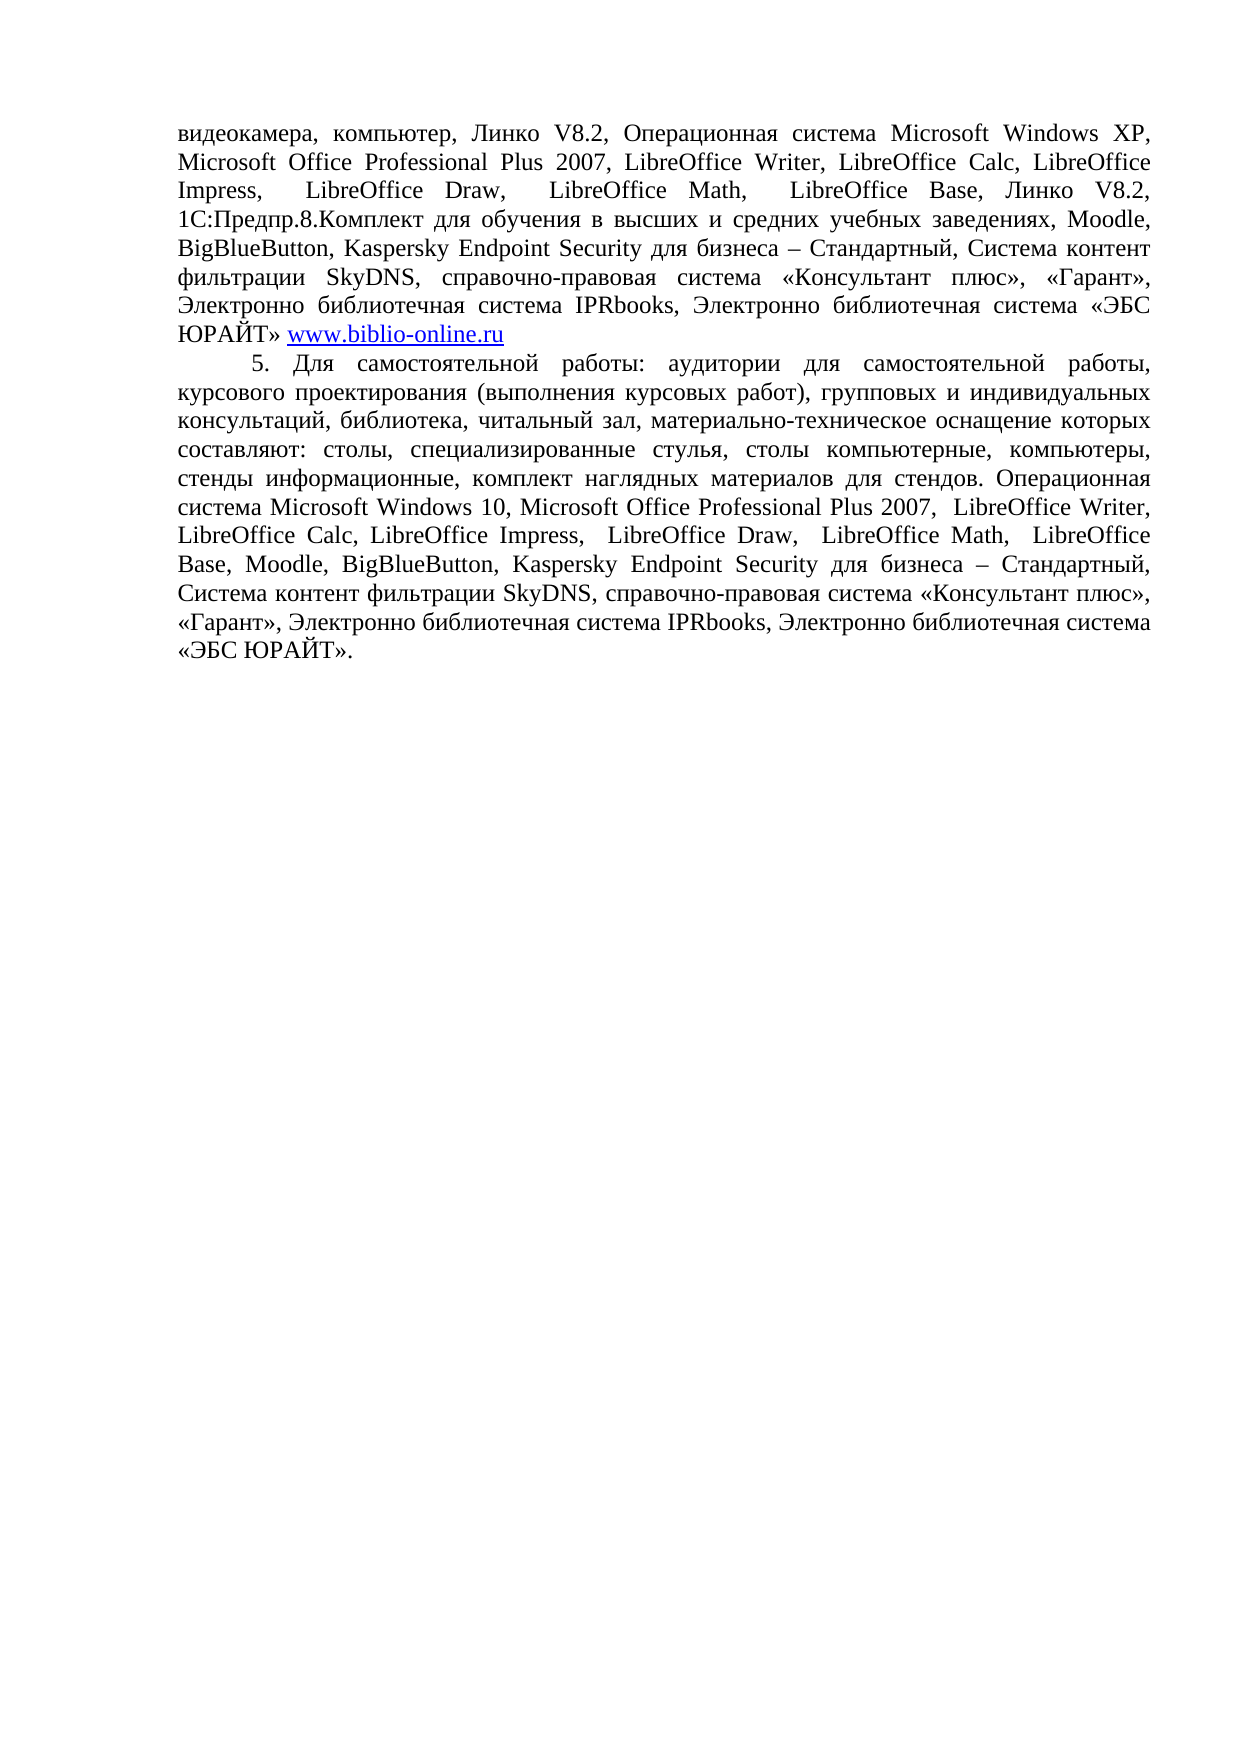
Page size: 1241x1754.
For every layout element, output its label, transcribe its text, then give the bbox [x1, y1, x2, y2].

text 5. Для самостоятельной работы: аудитории для самостоятельной работы, курсового проектирования (выполнения курсовых работ), групповых и индивидуальных консультаций, библиотека, читальный зал, материально-техническое оснащение которых составляют: столы, специализированные стулья, столы компьютерные, компьютеры, стенды информационные, комплект наглядных материалов для стендов. Операционная система Microsoft Windows 10, Microsoft Office Professional Plus 2007, LibreOffice Writer, LibreOffice Calc, LibreOffice Impress, LibreOffice Draw, LibreOffice Math, LibreOffice Base, Moodle, BigBlueButton, Kaspersky Endpoint Security для бизнеса – Стандартный, Система контент фильтрации SkyDNS, справочно-правовая система «Консультант плюс», «Гарант», Электронно библиотечная система IPRbooks, Электронно библиотечная система «ЭБС ЮРАЙТ». [177, 348, 1152, 664]
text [177, 118, 1152, 348]
